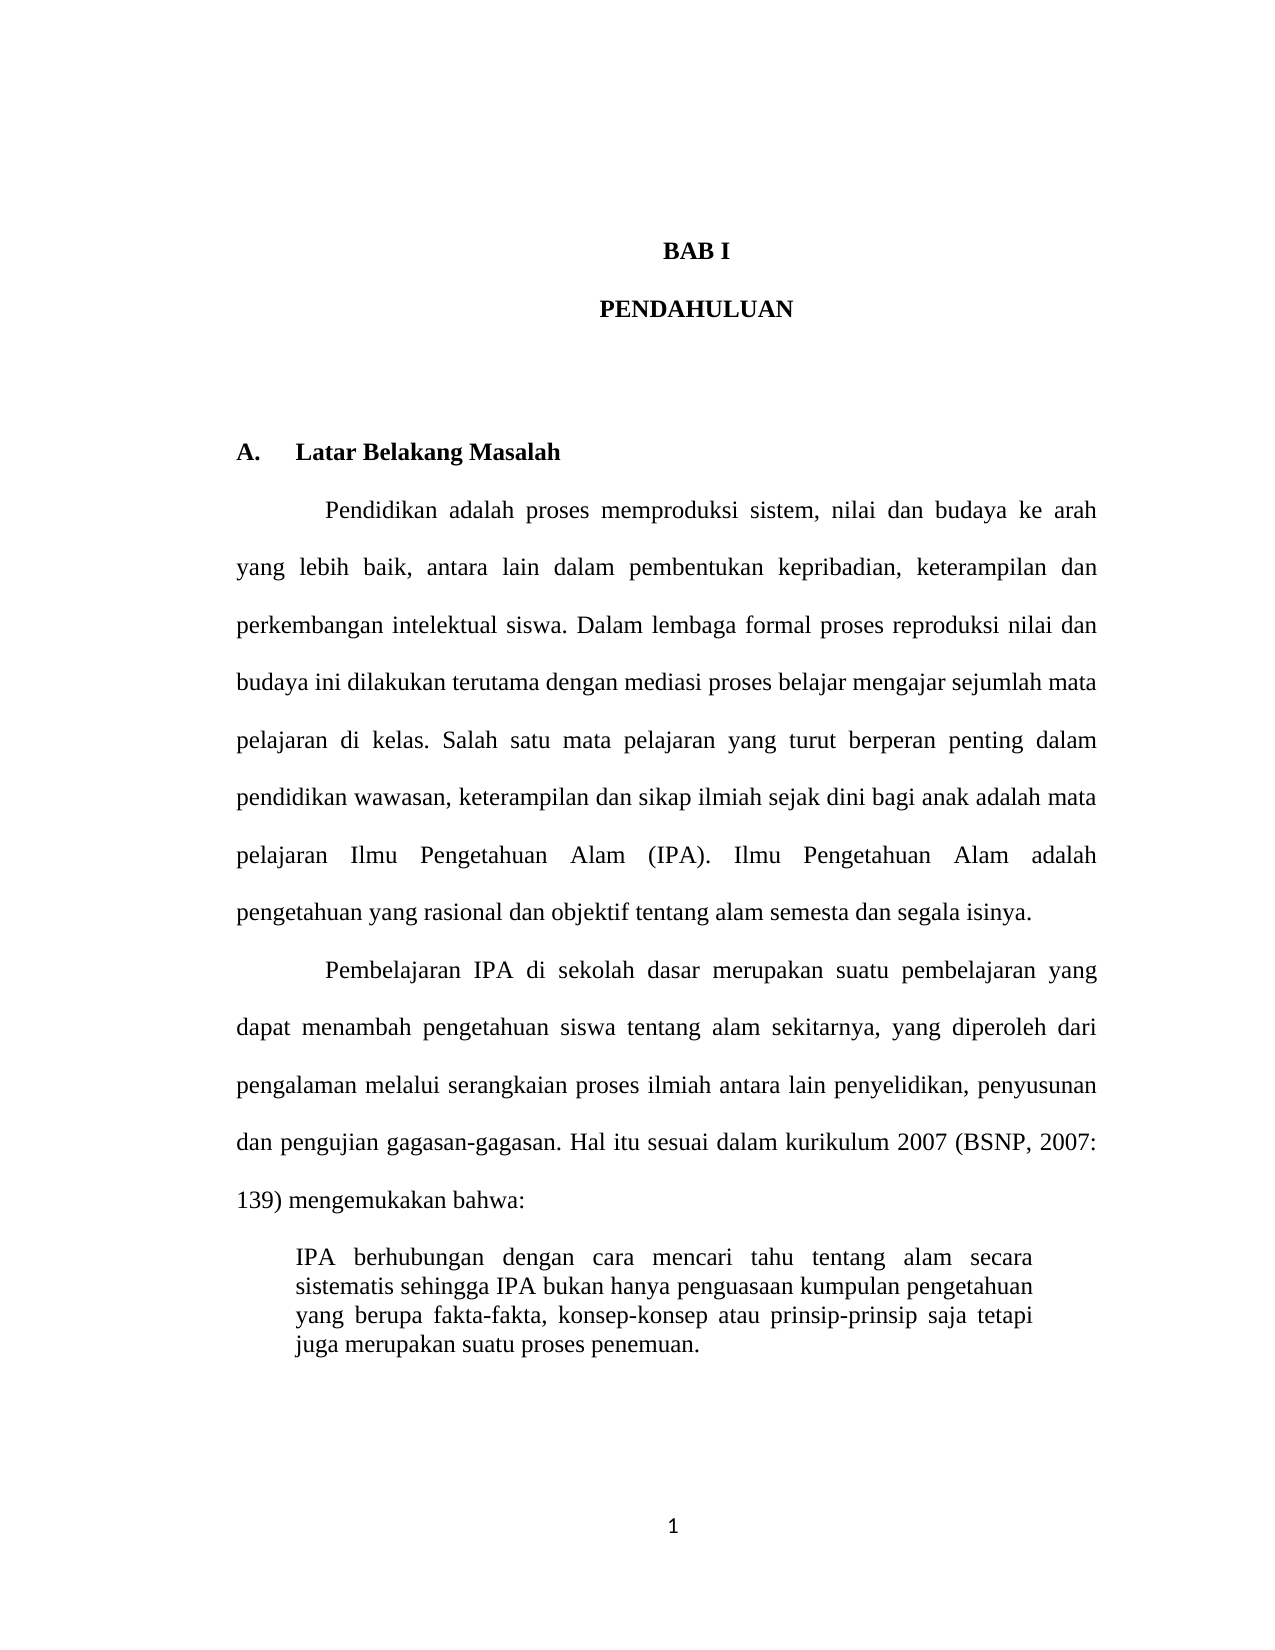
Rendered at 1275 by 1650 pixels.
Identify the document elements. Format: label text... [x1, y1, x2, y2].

text IPA berhubungan dengan cara mencari tahu tentang alam secara sistematis sehingga IPA bukan hanya penguasaan kumpulan pengetahuan yang berupa fakta-fakta, konsep-konsep atau prinsip-prinsip saja tetapi juga merupakan suatu proses penemuan. [295, 1242, 1034, 1357]
text Pembelajaran IPA di sekolah dasar merupakan suatu pembelajaran yang dapat menambah pengetahuan siswa tentang alam sekitarnya, yang diperoleh dari pengalaman melalui serangkaian proses ilmiah antara lain penyelidikan, penyusunan dan pengujian gagasan-gagasan. Hal itu sesuai dalam kurikulum 2007 (BSNP, 2007: 139) mengemukakan bahwa: [236, 955, 1098, 1214]
list PENDAHULUAN [295, 294, 1098, 322]
list BAB I [295, 236, 1098, 265]
text Pendidikan adalah proses memproduksi sistem, nilai dan budaya ke arah yang lebih baik, antara lain dalam pembentukan kepribadian, keterampilan dan perkembangan intelektual siswa. Dalam lembaga formal proses reproduksi nilai dan budaya ini dilakukan terutama dengan mediasi proses belajar mengajar sejumlah mata pelajaran di kelas. Salah satu mata pelajaran yang turut berperan penting dalam pendidikan wawasan, keterampilan dan sikap ilmiah sejak dini bagi anak adalah mata pelajaran Ilmu Pengetahuan Alam (IPA). Ilmu Pengetahuan Alam adalah pengetahuan yang rasional dan objektif tentang alam semesta dan segala isinya. [236, 495, 1098, 926]
list Latar Belakang Masalah [236, 437, 1098, 466]
